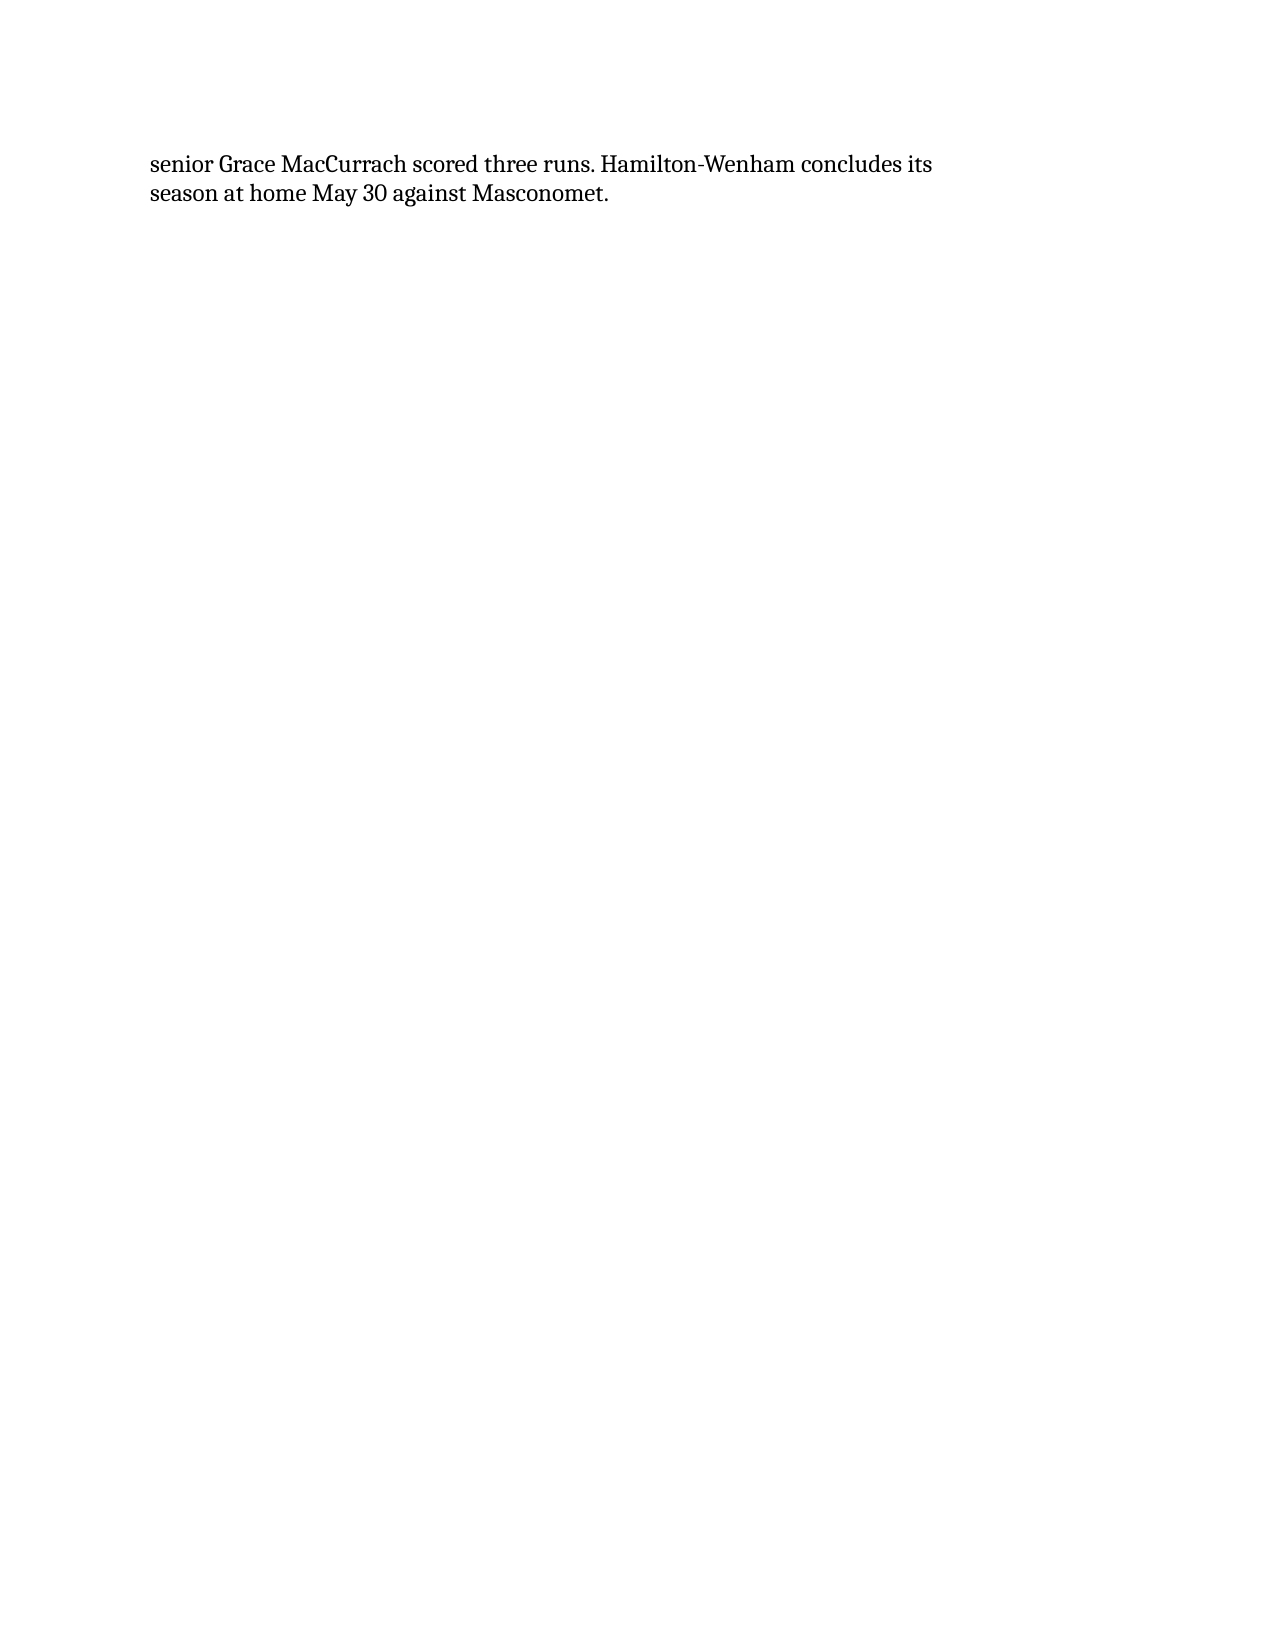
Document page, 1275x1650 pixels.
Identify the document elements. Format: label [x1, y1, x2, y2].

subtitle [150, 150, 969, 207]
